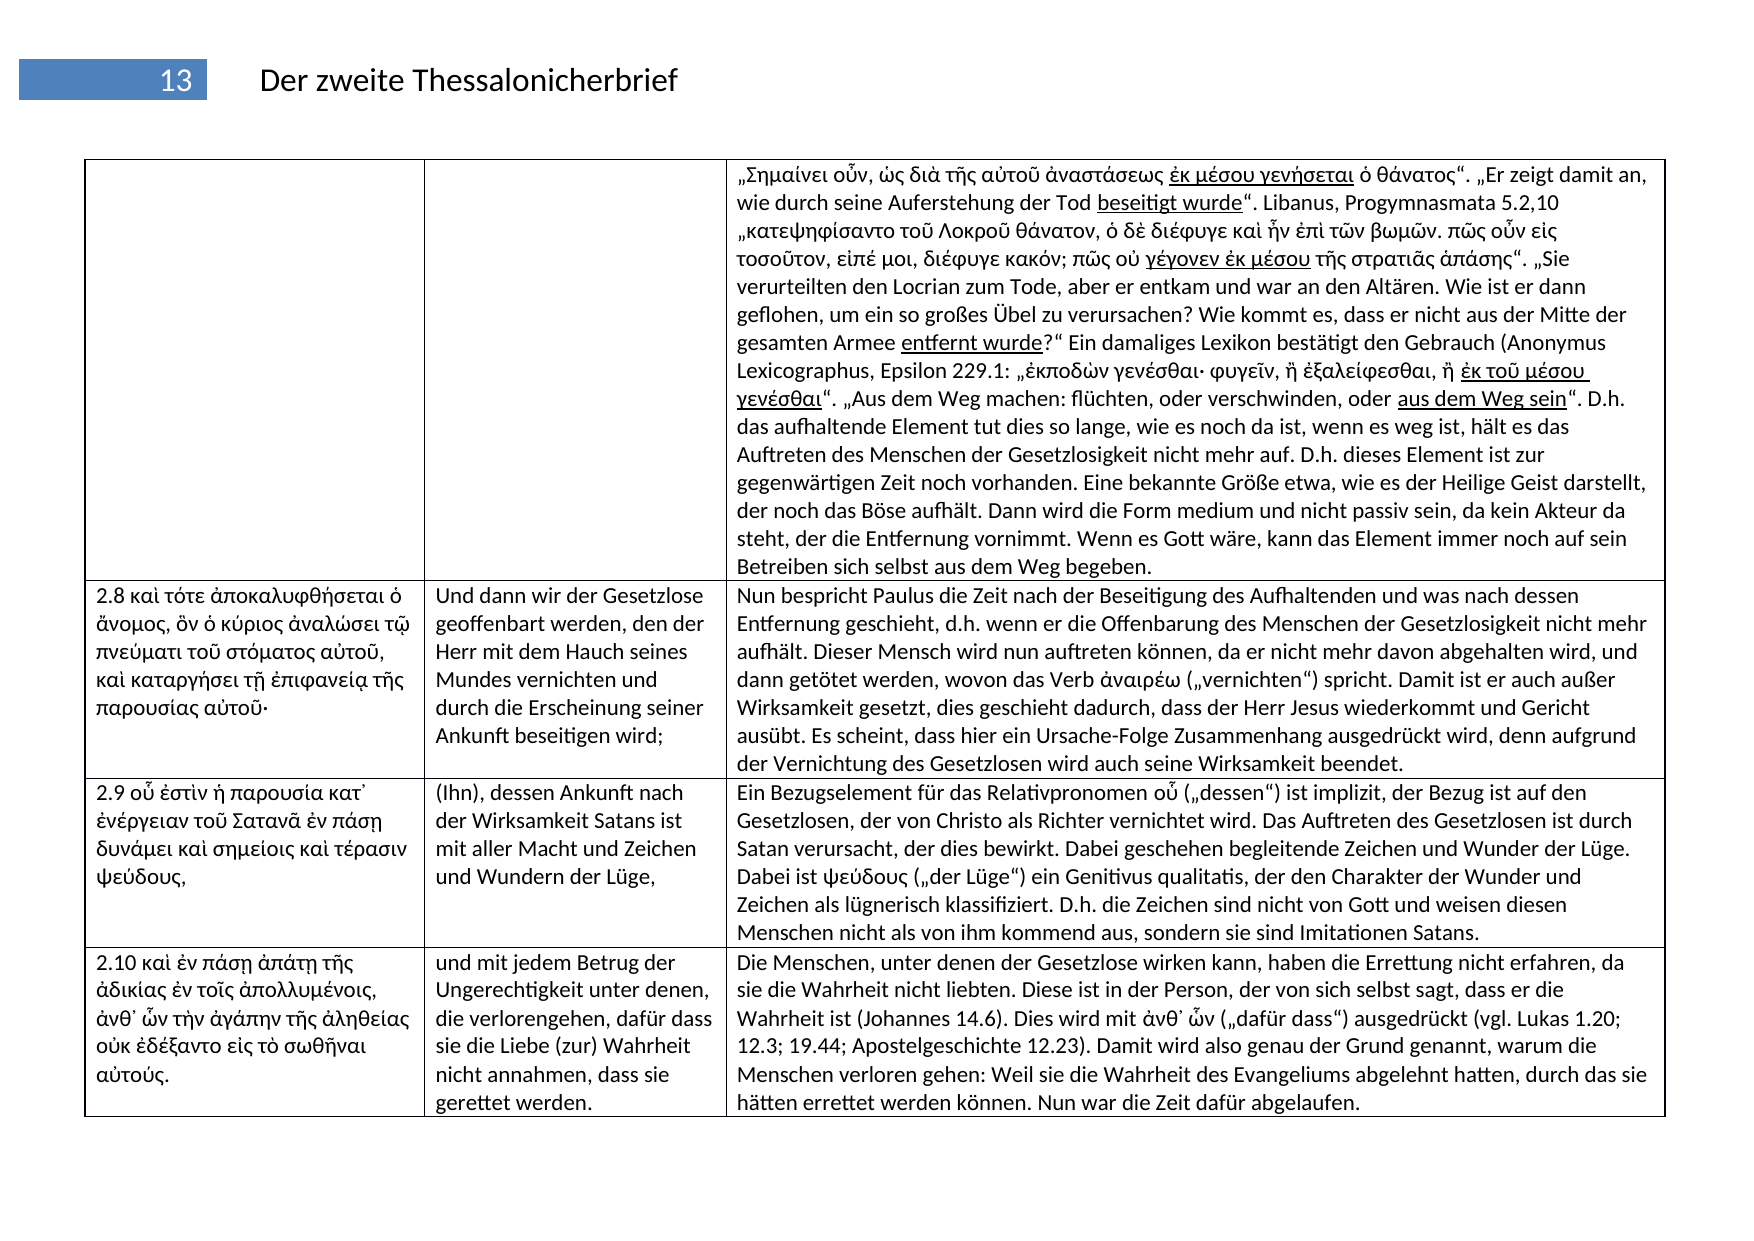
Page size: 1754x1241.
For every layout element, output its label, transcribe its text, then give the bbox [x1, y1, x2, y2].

table_cell 2.8 καὶ τότε ἀποκαλυφθήσεται ὁ ἄνομος, ὃν ὁ κύριος ἀναλώσει τῷ πνεύματι τοῦ στόματος αὐτοῦ, καὶ καταργήσει τῇ ἐπιφανείᾳ τῆς παρουσίας αὐτοῦ· [86, 581, 424, 777]
table_cell 2.10 καὶ ἐν πάσῃ ἀπάτῃ τῆς ἀδικίας ἐν τοῖς ἀπολλυμένοις, ἀνθ᾽ ὧν τὴν ἀγάπην τῆς ἀληθείας οὐκ ἐδέξαντο εἰς τὸ σωθῆναι αὐτούς. [86, 948, 424, 1116]
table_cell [727, 160, 1664, 580]
table_cell Ein Bezugselement für das Relativpronomen οὗ („dessen“) ist implizit, der Bezug ist auf den Gesetzlosen, der von Christo als Richter vernichtet wird. Das Auftreten des Gesetzlosen ist durch Satan verursacht, der dies bewirkt. Dabei geschehen begleitende Zeichen und Wunder der Lüge. Dabei ist ψεύδους („der Lüge“) ein Genitivus qualitatis, der den Charakter der Wunder und Zeichen als lügnerisch klassifiziert. D.h. die Zeichen sind nicht von Gott und weisen diesen Menschen nicht als von ihm kommend aus, sondern sie sind Imitationen Satans. [727, 779, 1664, 947]
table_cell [425, 160, 726, 580]
table_cell und mit jedem Betrug der Ungerechtigkeit unter denen, die verlorengehen, dafür dass sie die Liebe (zur) Wahrheit nicht annahmen, dass sie gerettet werden. [425, 948, 726, 1116]
table_cell Und dann wir der Gesetzlose geoffenbart werden, den der Herr mit dem Hauch seines Mundes vernichten und durch die Erscheinung seiner Ankunft beseitigen wird; [425, 581, 726, 777]
table_cell Die Menschen, unter denen der Gesetzlose wirken kann, haben die Errettung nicht erfahren, da sie die Wahrheit nicht liebten. Diese ist in der Person, der von sich selbst sagt, dass er die Wahrheit ist (Johannes 14.6). Dies wird mit ἀνθ᾽ ὧν („dafür dass“) ausgedrückt (vgl. Lukas 1.20; 12.3; 19.44; Apostelgeschichte 12.23). Damit wird also genau der Grund genannt, warum die Menschen verloren gehen: Weil sie die Wahrheit des Evangeliums abgelehnt hatten, durch das sie hätten errettet werden können. Nun war die Zeit dafür abgelaufen. [727, 948, 1664, 1116]
table_cell (Ihn), dessen Ankunft nach der Wirksamkeit Satans ist mit aller Macht und Zeichen und Wundern der Lüge, [425, 779, 726, 947]
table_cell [86, 160, 424, 580]
table_cell Nun bespricht Paulus die Zeit nach der Beseitigung des Aufhaltenden und was nach dessen Entfernung geschieht, d.h. wenn er die Offenbarung des Menschen der Gesetzlosigkeit nicht mehr aufhält. Dieser Mensch wird nun auftreten können, da er nicht mehr davon abgehalten wird, und dann getötet werden, wovon das Verb ἀναιρέω („vernichten“) spricht. Damit ist er auch außer Wirksamkeit gesetzt, dies geschieht dadurch, dass der Herr Jesus wiederkommt und Gericht ausübt. Es scheint, dass hier ein Ursache-Folge Zusammenhang ausgedrückt wird, denn aufgrund der Vernichtung des Gesetzlosen wird auch seine Wirksamkeit beendet. [727, 581, 1664, 777]
table_cell 2.9 οὗ ἐστὶν ἡ παρουσία κατ᾽ ἐνέργειαν τοῦ Σατανᾶ ἐν πάσῃ δυνάμει καὶ σημείοις καὶ τέρασιν ψεύδους, [86, 779, 424, 947]
